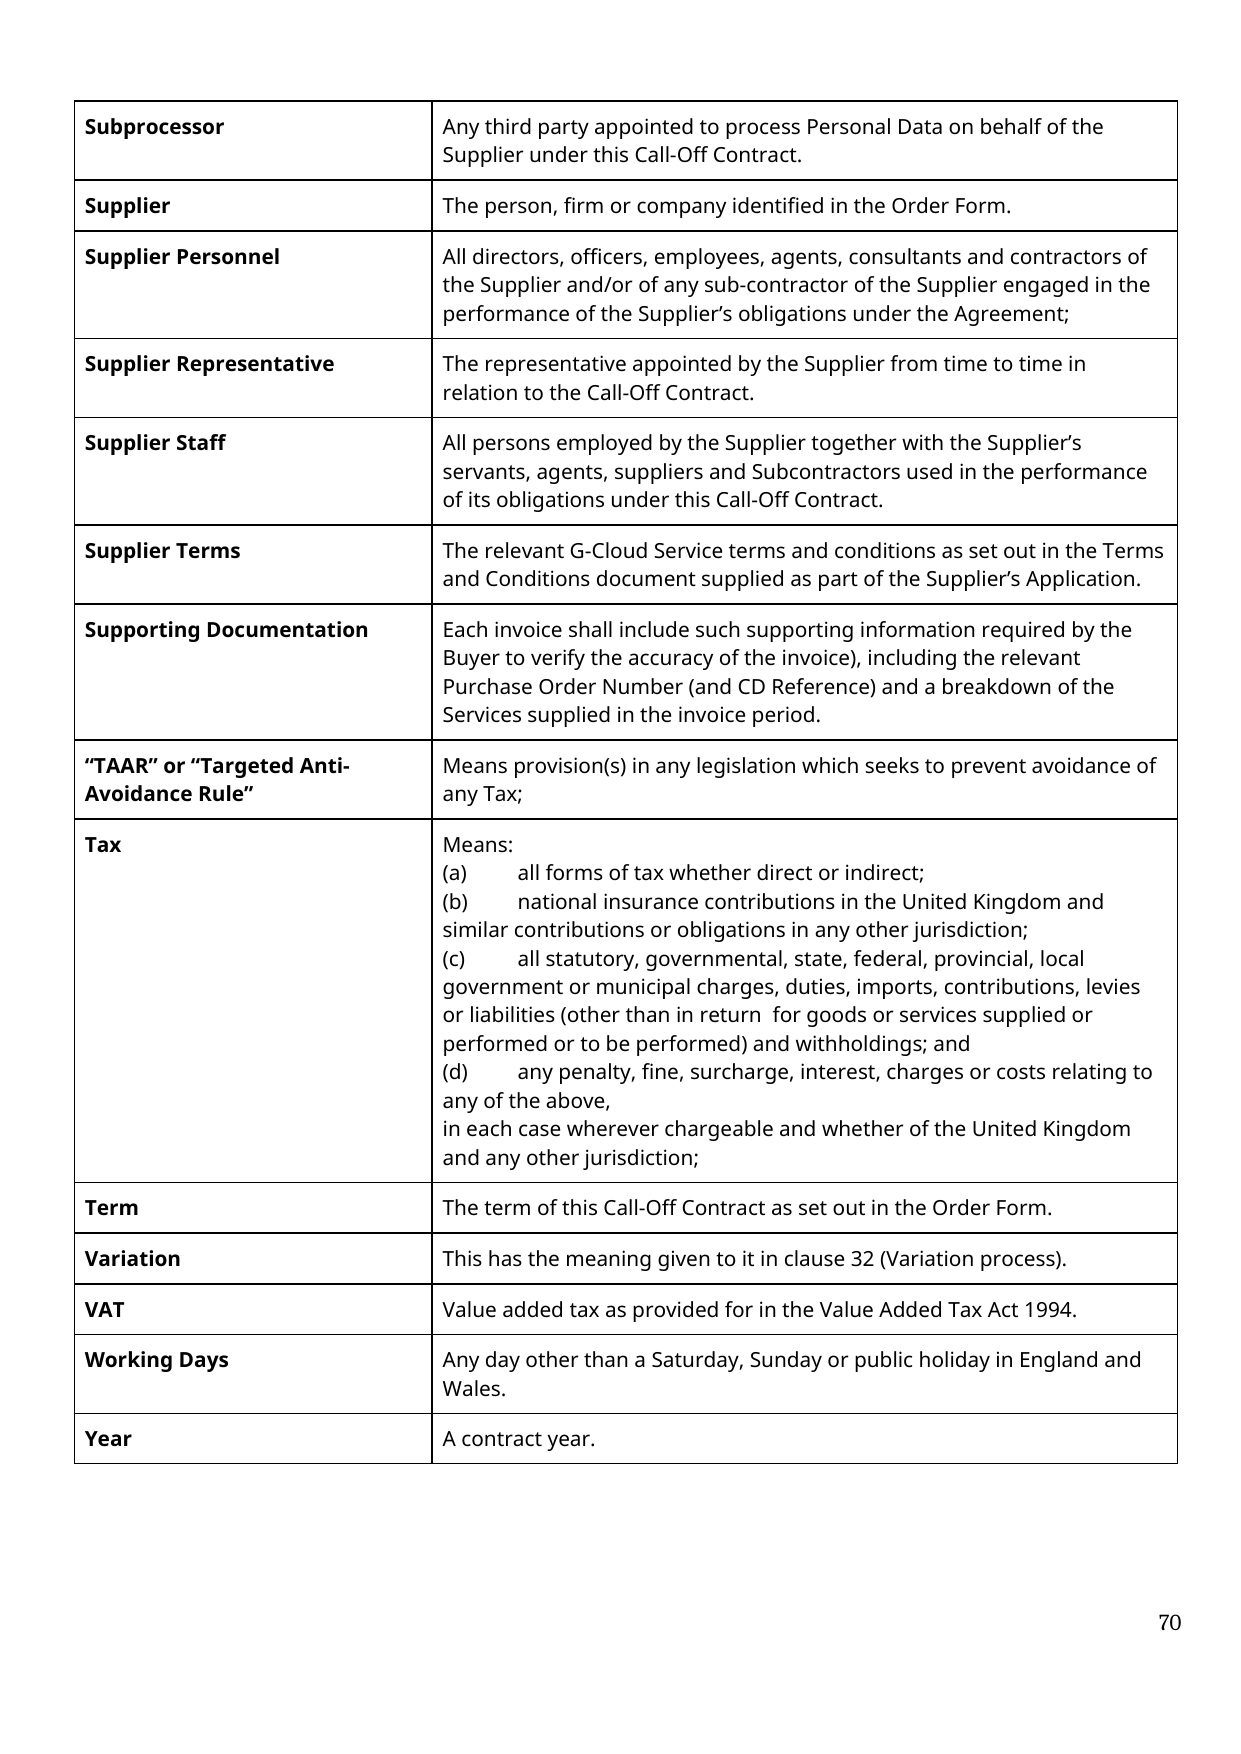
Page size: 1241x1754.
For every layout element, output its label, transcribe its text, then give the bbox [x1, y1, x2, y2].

table_cell Supplier [75, 181, 431, 230]
table_cell Supplier Staff [75, 418, 431, 524]
table_cell Each invoice shall include such supporting information required by the Buyer to verify the accuracy of the invoice), including the relevant Purchase Order Number (and CD Reference) and a breakdown of the Services supplied in the invoice period. [433, 605, 1177, 739]
table_cell Working Days [75, 1335, 431, 1412]
table_cell A contract year. [433, 1414, 1177, 1463]
table_cell All directors, officers, employees, agents, consultants and contractors of the Supplier and/or of any sub-contractor of the Supplier engaged in the performance of the Supplier’s obligations under the Agreement; [433, 232, 1177, 337]
table_cell All persons employed by the Supplier together with the Supplier’s servants, agents, suppliers and Subcontractors used in the performance of its obligations under this Call-Off Contract. [433, 418, 1177, 524]
table_cell Subprocessor [75, 102, 431, 179]
table_cell This has the meaning given to it in clause 32 (Variation process). [433, 1234, 1177, 1283]
table_cell “TAAR” or “Targeted Anti-Avoidance Rule” [75, 741, 431, 818]
table_cell The representative appointed by the Supplier from time to time in relation to the Call-Off Contract. [433, 339, 1177, 417]
table_cell Supplier Personnel [75, 232, 431, 337]
table_cell Supplier Terms [75, 526, 431, 603]
table_cell The person, firm or company identified in the Order Form. [433, 181, 1177, 230]
table_cell Value added tax as provided for in the Value Added Tax Act 1994. [433, 1285, 1177, 1333]
table_cell Means provision(s) in any legislation which seeks to prevent avoidance of any Tax; [433, 741, 1177, 818]
table_cell The relevant G-Cloud Service terms and conditions as set out in the Terms and Conditions document supplied as part of the Supplier’s Application. [433, 526, 1177, 603]
table_cell Term [75, 1183, 431, 1232]
table_cell Year [75, 1414, 431, 1463]
table_cell Any third party appointed to process Personal Data on behalf of the Supplier under this Call-Off Contract. [433, 102, 1177, 179]
table_cell Tax [75, 820, 431, 1182]
table_cell Supplier Representative [75, 339, 431, 417]
table_cell VAT [75, 1285, 431, 1333]
table_cell Any day other than a Saturday, Sunday or public holiday in England and Wales. [433, 1335, 1177, 1412]
table_cell The term of this Call-Off Contract as set out in the Order Form. [433, 1183, 1177, 1232]
table_cell Supporting Documentation [75, 605, 431, 739]
table_cell Means: (a) all forms of tax whether direct or indirect; (b) national insurance contributions in the United Kingdom and similar contributions or obligations in any other jurisdiction; (c) all statutory, governmental, state, federal, provincial, local government or municipal charges, duties, imports, contributions, levies or liabilities (other than in return for goods or services supplied or performed or to be performed) and withholdings; and (d) any penalty, fine, surcharge, interest, charges or costs relating to any of the above, in each case wherever chargeable and whether of the United Kingdom and any other jurisdiction; [433, 820, 1177, 1182]
table_cell Variation [75, 1234, 431, 1283]
